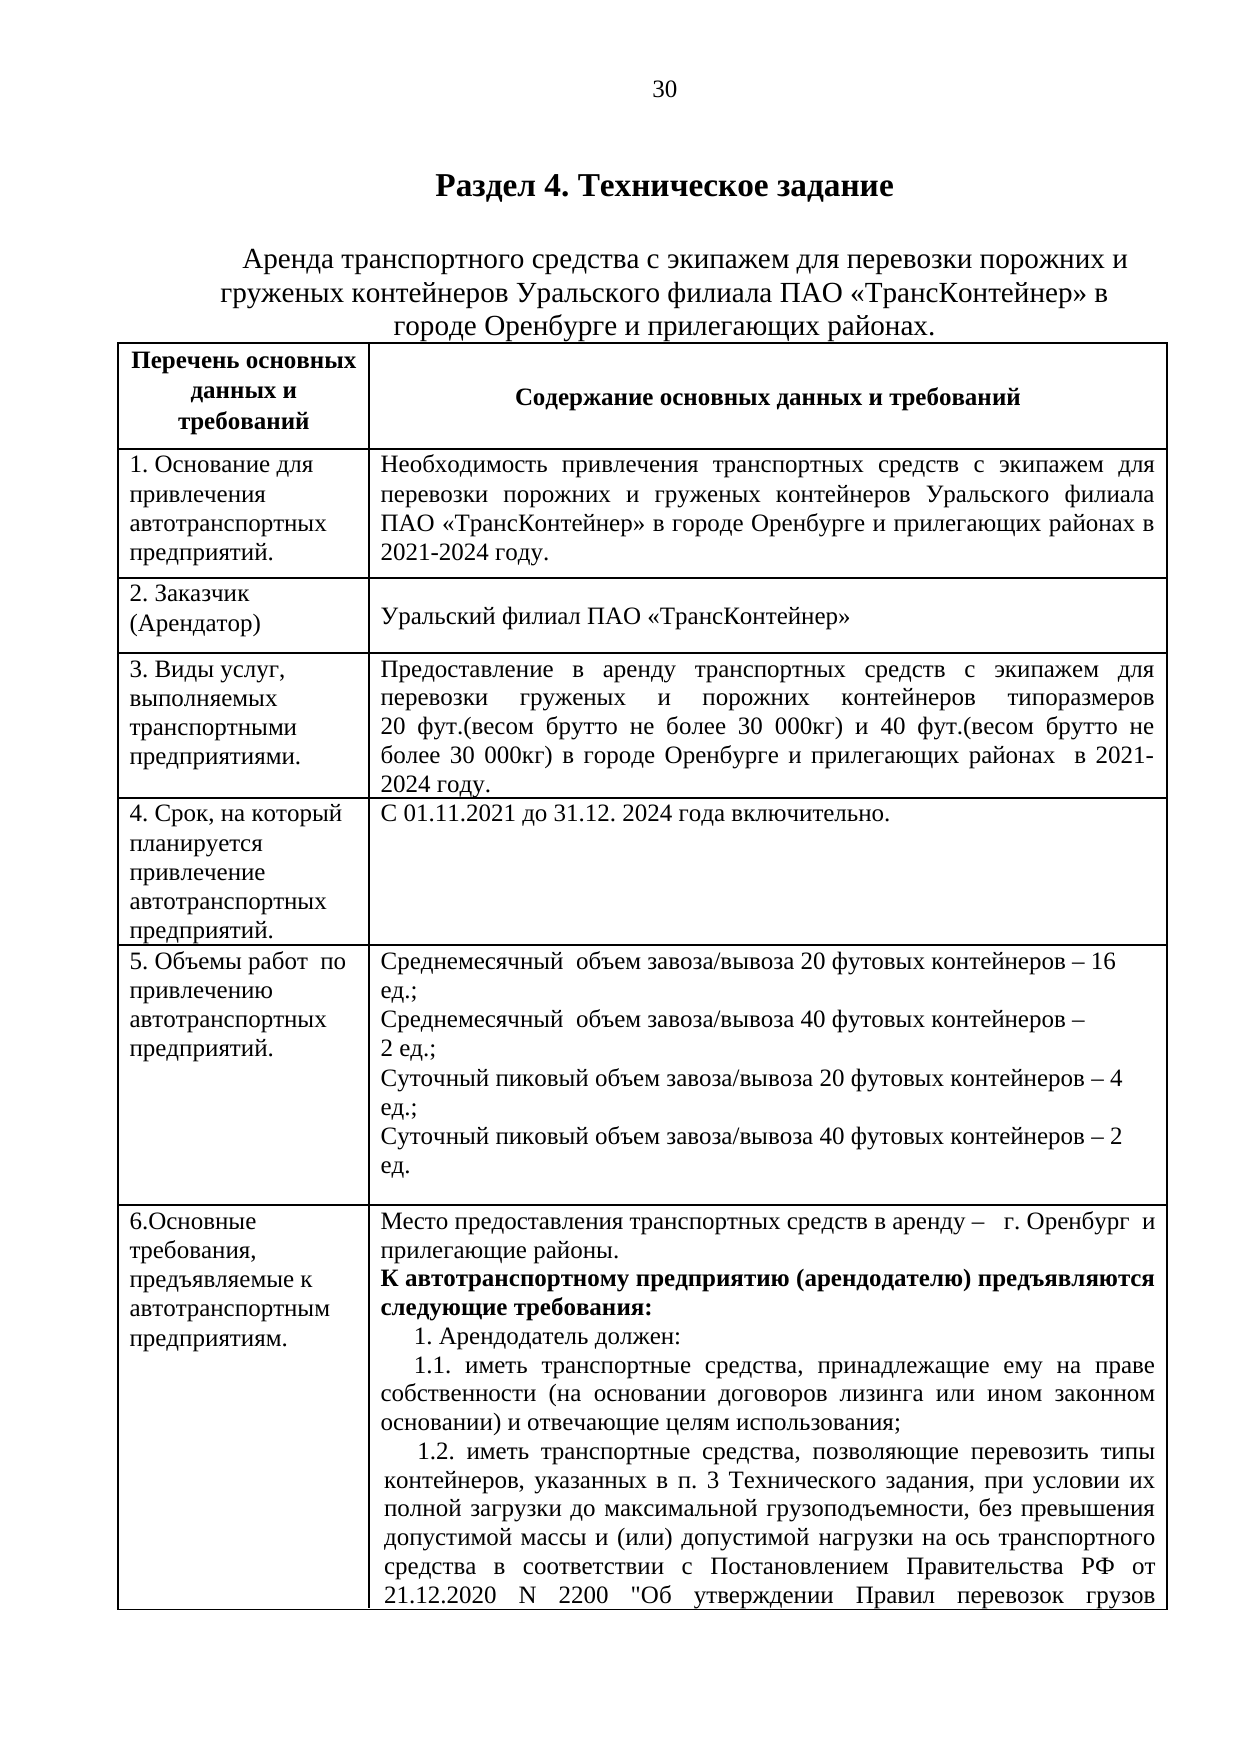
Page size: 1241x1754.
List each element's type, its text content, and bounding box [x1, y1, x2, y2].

table_cell Предоставление в аренду транспортных средств с экипажем для перевозки груженых и порожних контейнеров типоразмеров 20 фут.(весом брутто не более 30 000кг) и 40 фут.(весом брутто не более 30 000кг) в городе Оренбурге и прилегающих районах в 2021-2024 году. [370, 654, 1166, 797]
table_cell Уральский филиал ПАО «ТрансКонтейнер» [370, 579, 1166, 652]
table_cell Среднемесячный объем завоза/вывоза 20 футовых контейнеров – 16 ед.; Среднемесячный объем завоза/вывоза 40 футовых контейнеров – 2 ед.; Суточный пиковый объем завоза/вывоза 20 футовых контейнеров – 4 ед.; Суточный пиковый объем завоза/вывоза 40 футовых контейнеров – 2 ед. [370, 946, 1166, 1204]
table_cell 3. Виды услуг, выполняемых транспортными предприятиями. [119, 654, 368, 797]
table_header Перечень основных данных и требований [119, 344, 368, 448]
table_cell 1. Основание для привлечения автотранспортных предприятий. [119, 450, 368, 577]
table_header Содержание основных данных и требований [370, 344, 1166, 448]
text Раздел 4. Техническое задание [177, 165, 1152, 203]
table_cell С 01.11.2021 до 31.12. 2024 года включительно. [370, 799, 1166, 944]
text Аренда транспортного средства с экипажем для перевозки порожних и груженых контейнеров Уральского филиала ПАО «ТрансКонтейнер» в городе Оренбурге и прилегающих районах. [177, 241, 1152, 342]
table_cell 4. Срок, на который планируется привлечение автотранспортных предприятий. [119, 799, 368, 944]
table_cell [119, 1206, 368, 1608]
table_cell 2. Заказчик (Арендатор) [119, 579, 368, 652]
table_cell 5. Объемы работ по привлечению автотранспортных предприятий. [119, 946, 368, 1204]
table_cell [370, 1206, 1166, 1608]
table_cell Необходимость привлечения транспортных средств с экипажем для перевозки порожних и груженых контейнеров Уральского филиала ПАО «ТрансКонтейнер» в городе Оренбурге и прилегающих районах в 2021-2024 году. [370, 450, 1166, 577]
